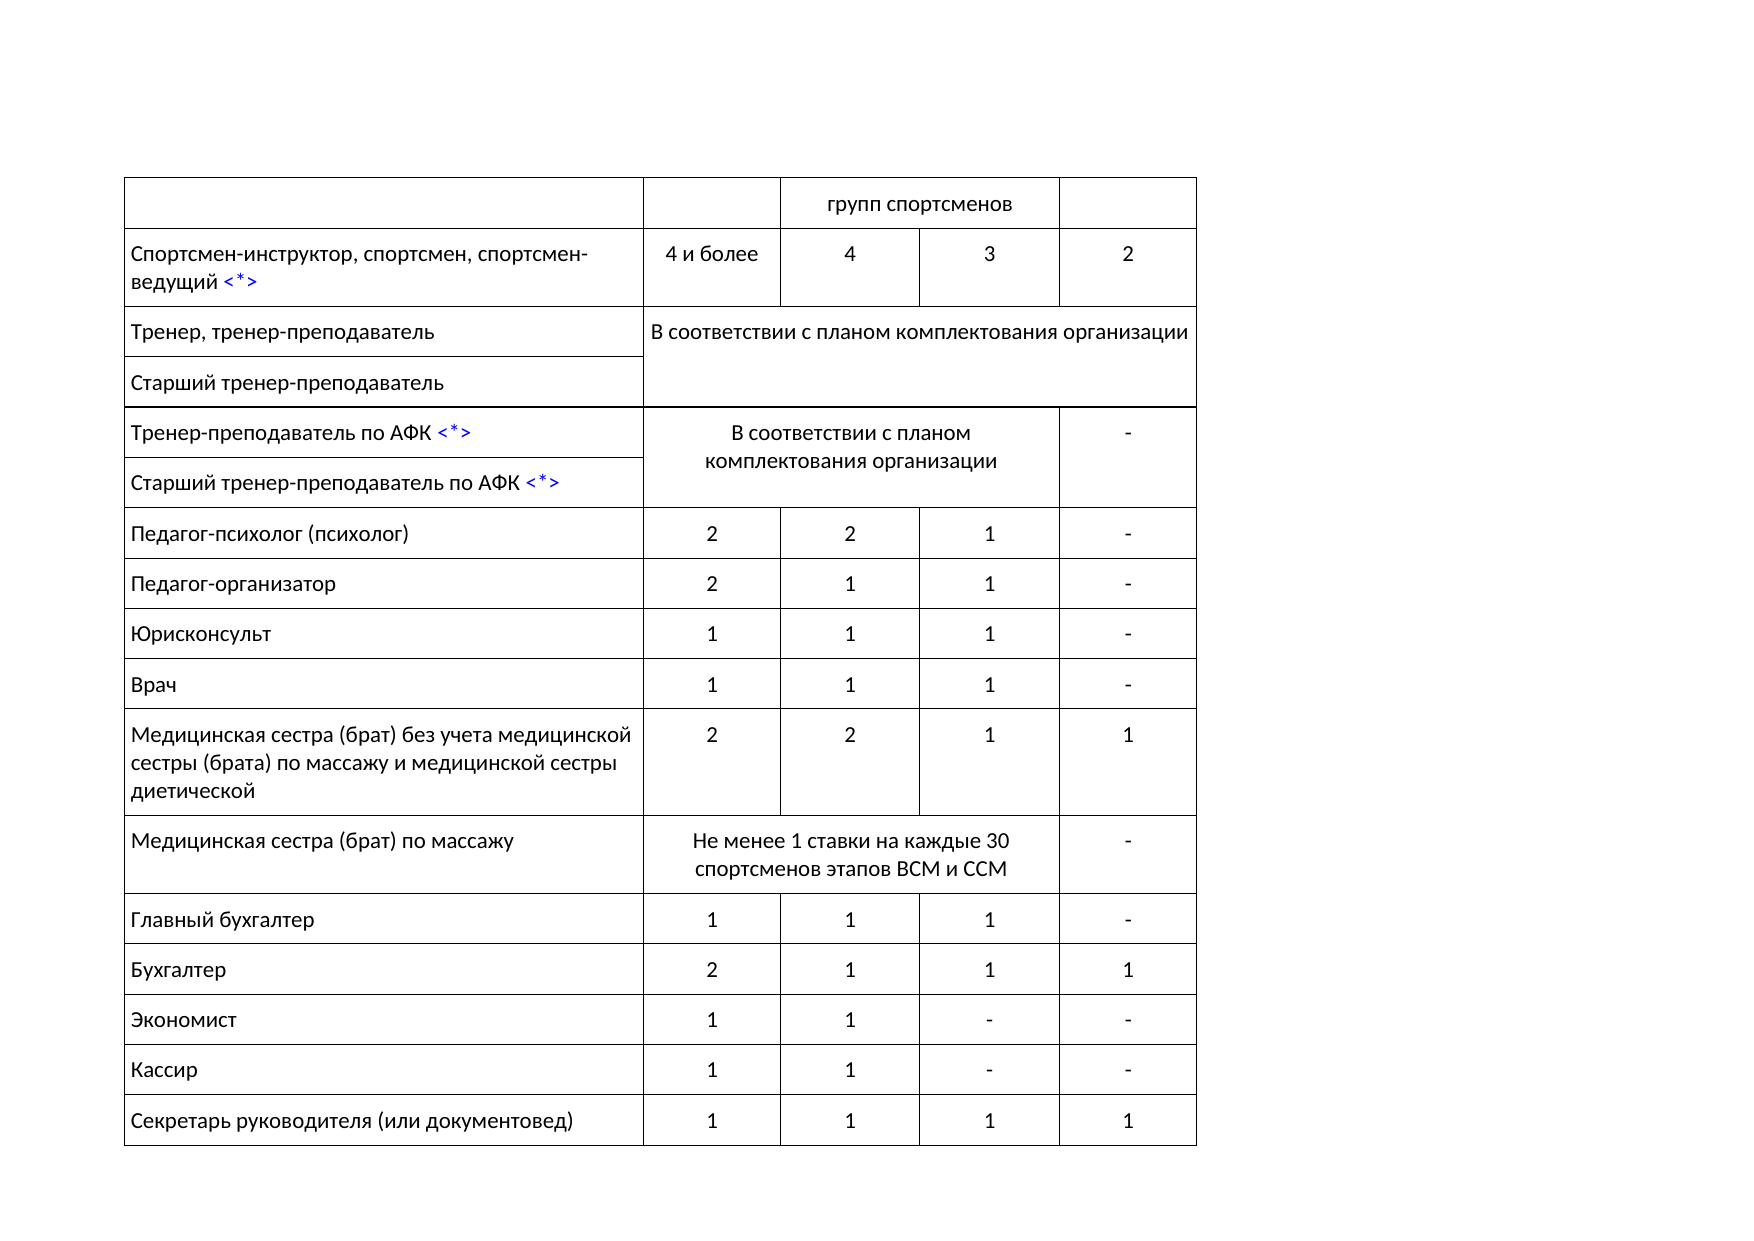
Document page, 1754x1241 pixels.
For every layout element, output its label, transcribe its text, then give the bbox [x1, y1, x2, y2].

table_cell - [920, 1045, 1059, 1094]
table_cell В соответствии с планом комплектования организации [644, 307, 1196, 406]
table_cell 2 [781, 508, 919, 557]
table_cell 1 [920, 559, 1059, 608]
table_cell 1 [644, 995, 780, 1044]
table_cell Главный бухгалтер [125, 894, 643, 943]
table_cell Бухгалтер [125, 944, 643, 994]
table_cell - [1060, 559, 1196, 608]
table_cell 1 [920, 609, 1059, 658]
table_cell 1 [781, 659, 919, 708]
table_cell 1 [1060, 1095, 1196, 1144]
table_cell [125, 178, 643, 227]
table_cell - [1060, 609, 1196, 658]
table_cell Секретарь руководителя (или документовед) [125, 1095, 643, 1144]
table_cell 1 [1060, 709, 1196, 815]
table_cell Тренер-преподаватель по АФК <*> [125, 408, 643, 457]
table_cell 1 [781, 995, 919, 1044]
table_cell Старший тренер-преподаватель [125, 357, 643, 406]
table_cell 1 [920, 659, 1059, 708]
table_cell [781, 178, 1059, 227]
table_cell - [1060, 816, 1196, 893]
table_cell 1 [920, 894, 1059, 943]
table_cell - [1060, 508, 1196, 557]
table_cell 1 [920, 1095, 1059, 1144]
table_cell Тренер, тренер-преподаватель [125, 307, 643, 356]
table_cell 1 [781, 1095, 919, 1144]
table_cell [644, 178, 780, 227]
table_cell Врач [125, 659, 643, 708]
table_cell Не менее 1 ставки на каждые 30 спортсменов этапов ВСМ и ССМ [644, 816, 1059, 893]
table_cell 2 [644, 559, 780, 608]
table_cell 1 [781, 1045, 919, 1094]
table_cell 4 [781, 229, 919, 306]
table_cell - [1060, 894, 1196, 943]
table_cell 1 [644, 894, 780, 943]
table_cell Кассир [125, 1045, 643, 1094]
table_cell - [920, 995, 1059, 1044]
table_cell 4 и более [644, 229, 780, 306]
table_cell 1 [781, 944, 919, 994]
table_cell 1 [781, 894, 919, 943]
table_cell Педагог-организатор [125, 559, 643, 608]
table_cell - [1060, 1045, 1196, 1094]
table_cell 1 [644, 1095, 780, 1144]
table_cell 1 [644, 659, 780, 708]
table_cell - [1060, 659, 1196, 708]
table_cell Спортсмен-инструктор, спортсмен, спортсмен-ведущий <*> [125, 229, 643, 306]
table_cell 1 [781, 609, 919, 658]
table_cell 1 [920, 508, 1059, 557]
table_cell 3 [920, 229, 1059, 306]
table_cell В соответствии с планом комплектования организации [644, 408, 1059, 507]
table_cell 1 [920, 709, 1059, 815]
table_cell 1 [644, 1045, 780, 1094]
table_cell 1 [920, 944, 1059, 994]
table_cell 1 [644, 609, 780, 658]
table_cell - [1060, 995, 1196, 1044]
table_cell 2 [644, 709, 780, 815]
table_cell Старший тренер-преподаватель по АФК <*> [125, 458, 643, 507]
table_cell Медицинская сестра (брат) по массажу [125, 816, 643, 893]
table_cell Медицинская сестра (брат) без учета медицинской сестры (брата) по массажу и медицинской сестры диетической [125, 709, 643, 815]
table_cell - [1060, 408, 1196, 507]
table_cell 1 [781, 559, 919, 608]
table_cell Педагог-психолог (психолог) [125, 508, 643, 557]
table_cell [1060, 178, 1196, 227]
table_cell 1 [1060, 944, 1196, 994]
table_cell 2 [644, 508, 780, 557]
table_cell Юрисконсульт [125, 609, 643, 658]
table_cell 2 [781, 709, 919, 815]
table_cell 2 [644, 944, 780, 994]
table_cell Экономист [125, 995, 643, 1044]
table_cell 2 [1060, 229, 1196, 306]
